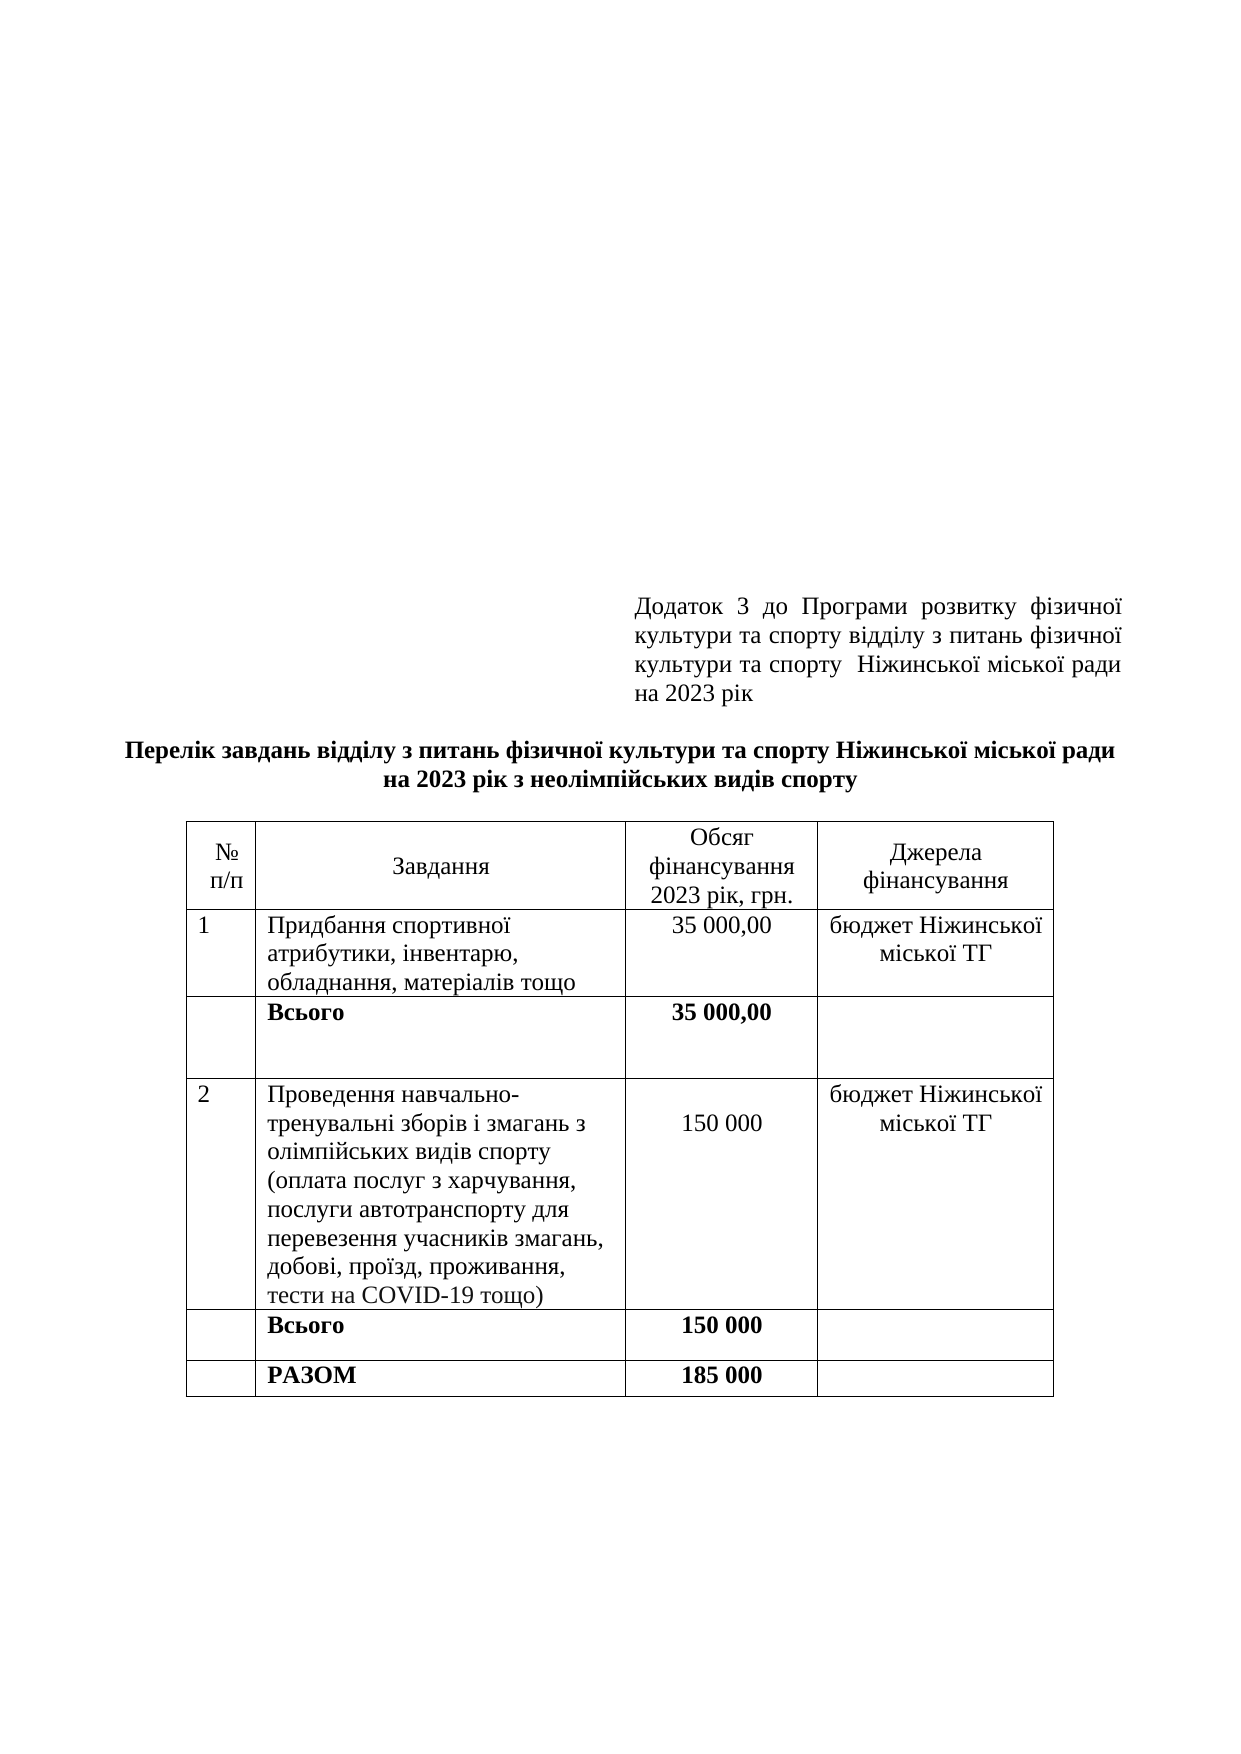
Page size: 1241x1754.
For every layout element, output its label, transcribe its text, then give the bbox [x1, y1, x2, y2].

table_header Завдання [256, 822, 625, 909]
table_cell [818, 1361, 1053, 1396]
table_cell бюджет Ніжинської міської ТГ [818, 1079, 1053, 1309]
table_cell [187, 1361, 255, 1396]
text Додаток 3 до Програми розвитку фізичної культури та спорту відділу з питань фізичної культури та спорту Ніжинської міської ради на 2023 рік [634, 591, 1122, 706]
table_cell Всього [256, 997, 625, 1078]
table_cell [187, 997, 255, 1078]
table_cell 35 000,00 [626, 910, 817, 996]
table_cell Придбання спортивної атрибутики, інвентарю, обладнання, матеріалів тощо [256, 910, 625, 996]
table_cell бюджет Ніжинської міської ТГ [818, 910, 1053, 996]
table_cell 2 [187, 1079, 255, 1309]
text Перелік завдань відділу з питань фізичної культури та спорту Ніжинської міської ради на 2023 рік з неолімпійських видів спорту [118, 735, 1122, 793]
table_cell [818, 997, 1053, 1078]
table_cell Всього [256, 1310, 625, 1359]
table_cell 35 000,00 [626, 997, 817, 1078]
table_cell [818, 1310, 1053, 1359]
table_cell 150 000 [626, 1079, 817, 1309]
table_header Обсяг фінансування 2023 рік, грн. [626, 822, 817, 909]
table_cell 185 000 [626, 1361, 817, 1396]
table_cell Проведення навчально-тренувальні зборів і змагань з олімпійських видів спорту (оплата послуг з харчування, послуги автотранспорту для перевезення учасників змагань, добові, проїзд, проживання, тести на COVID-19 тощо) [256, 1079, 625, 1309]
table_header № п/п [187, 822, 255, 909]
table_header Джерела фінансування [818, 822, 1053, 909]
table_cell 1 [187, 910, 255, 996]
table_cell 150 000 [626, 1310, 817, 1359]
table_cell РАЗОМ [256, 1361, 625, 1396]
table_cell [187, 1310, 255, 1359]
